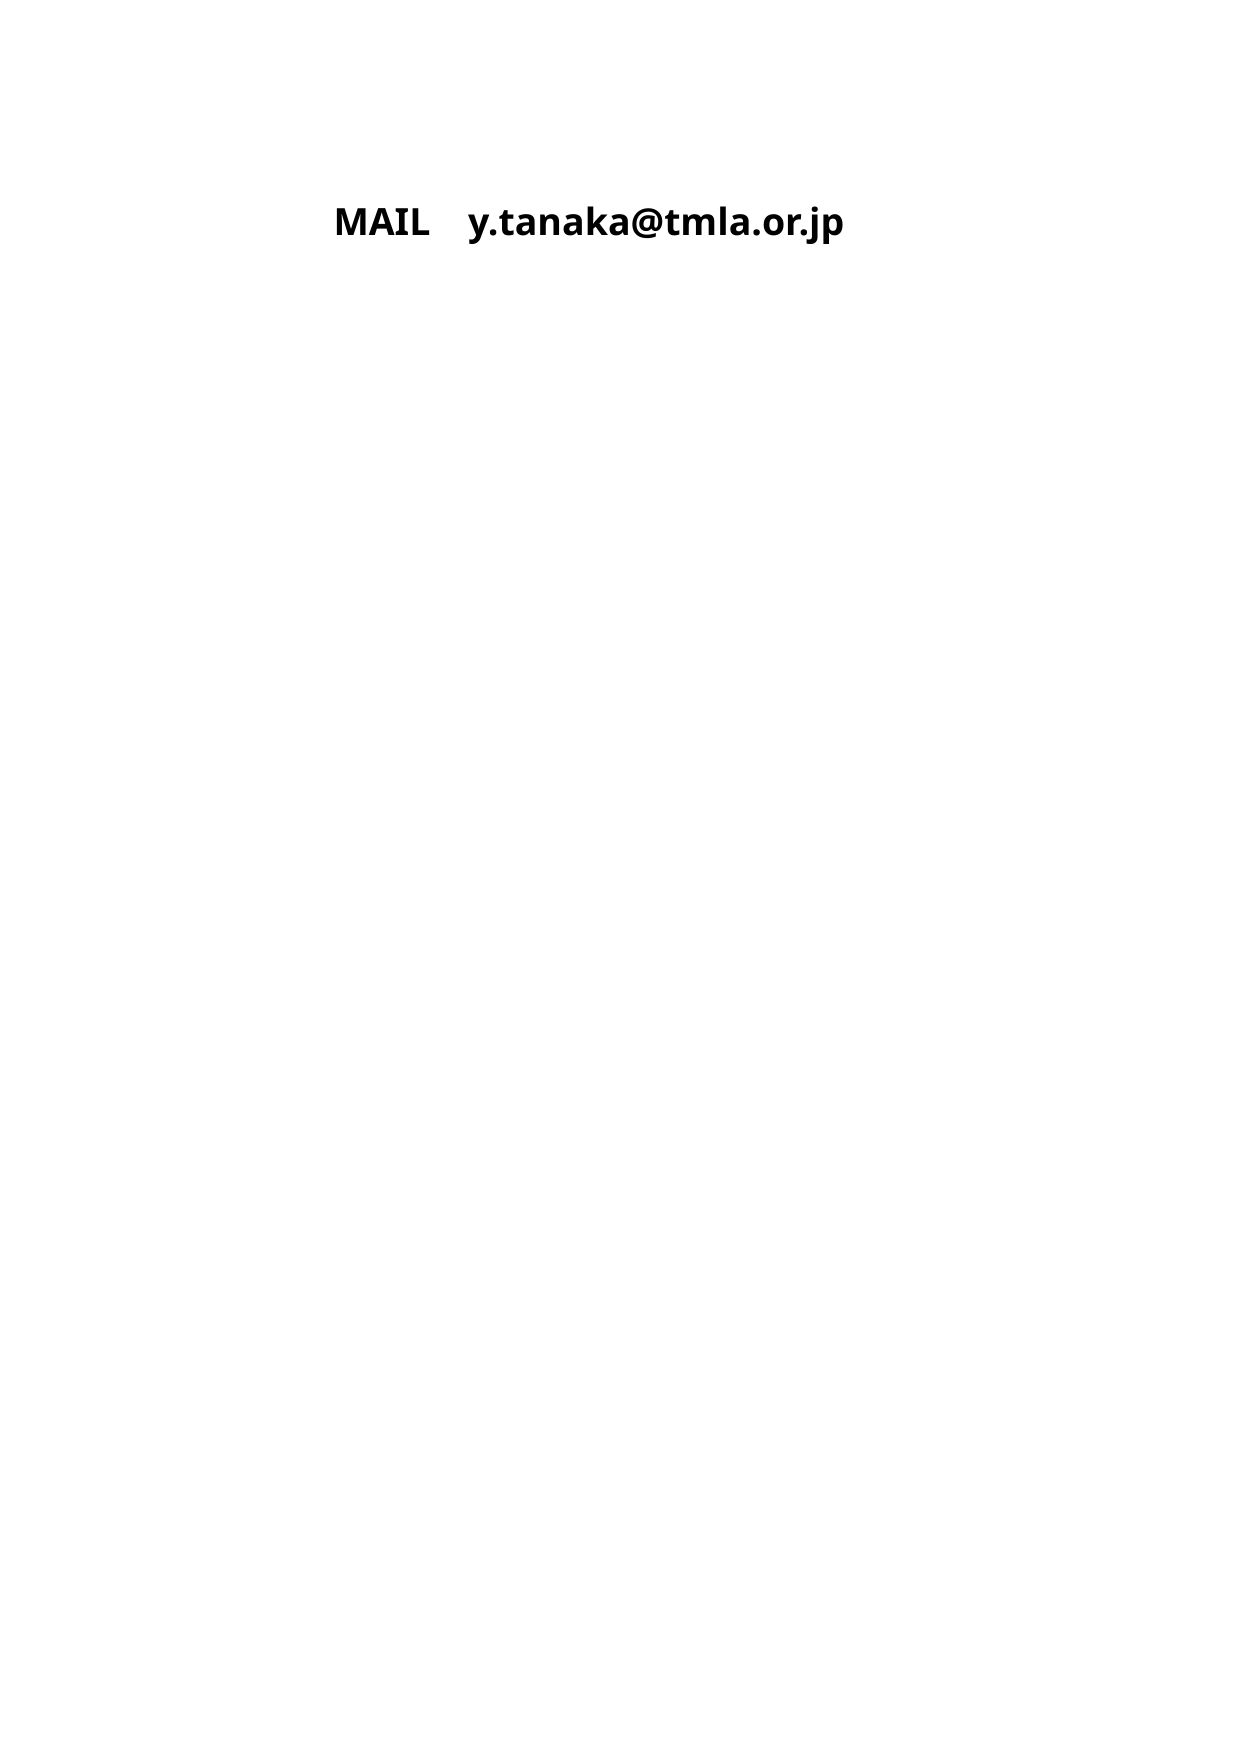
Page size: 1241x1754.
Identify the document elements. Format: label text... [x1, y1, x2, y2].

text MAIL y.tanaka@tmla.or.jp [89, 183, 1152, 258]
